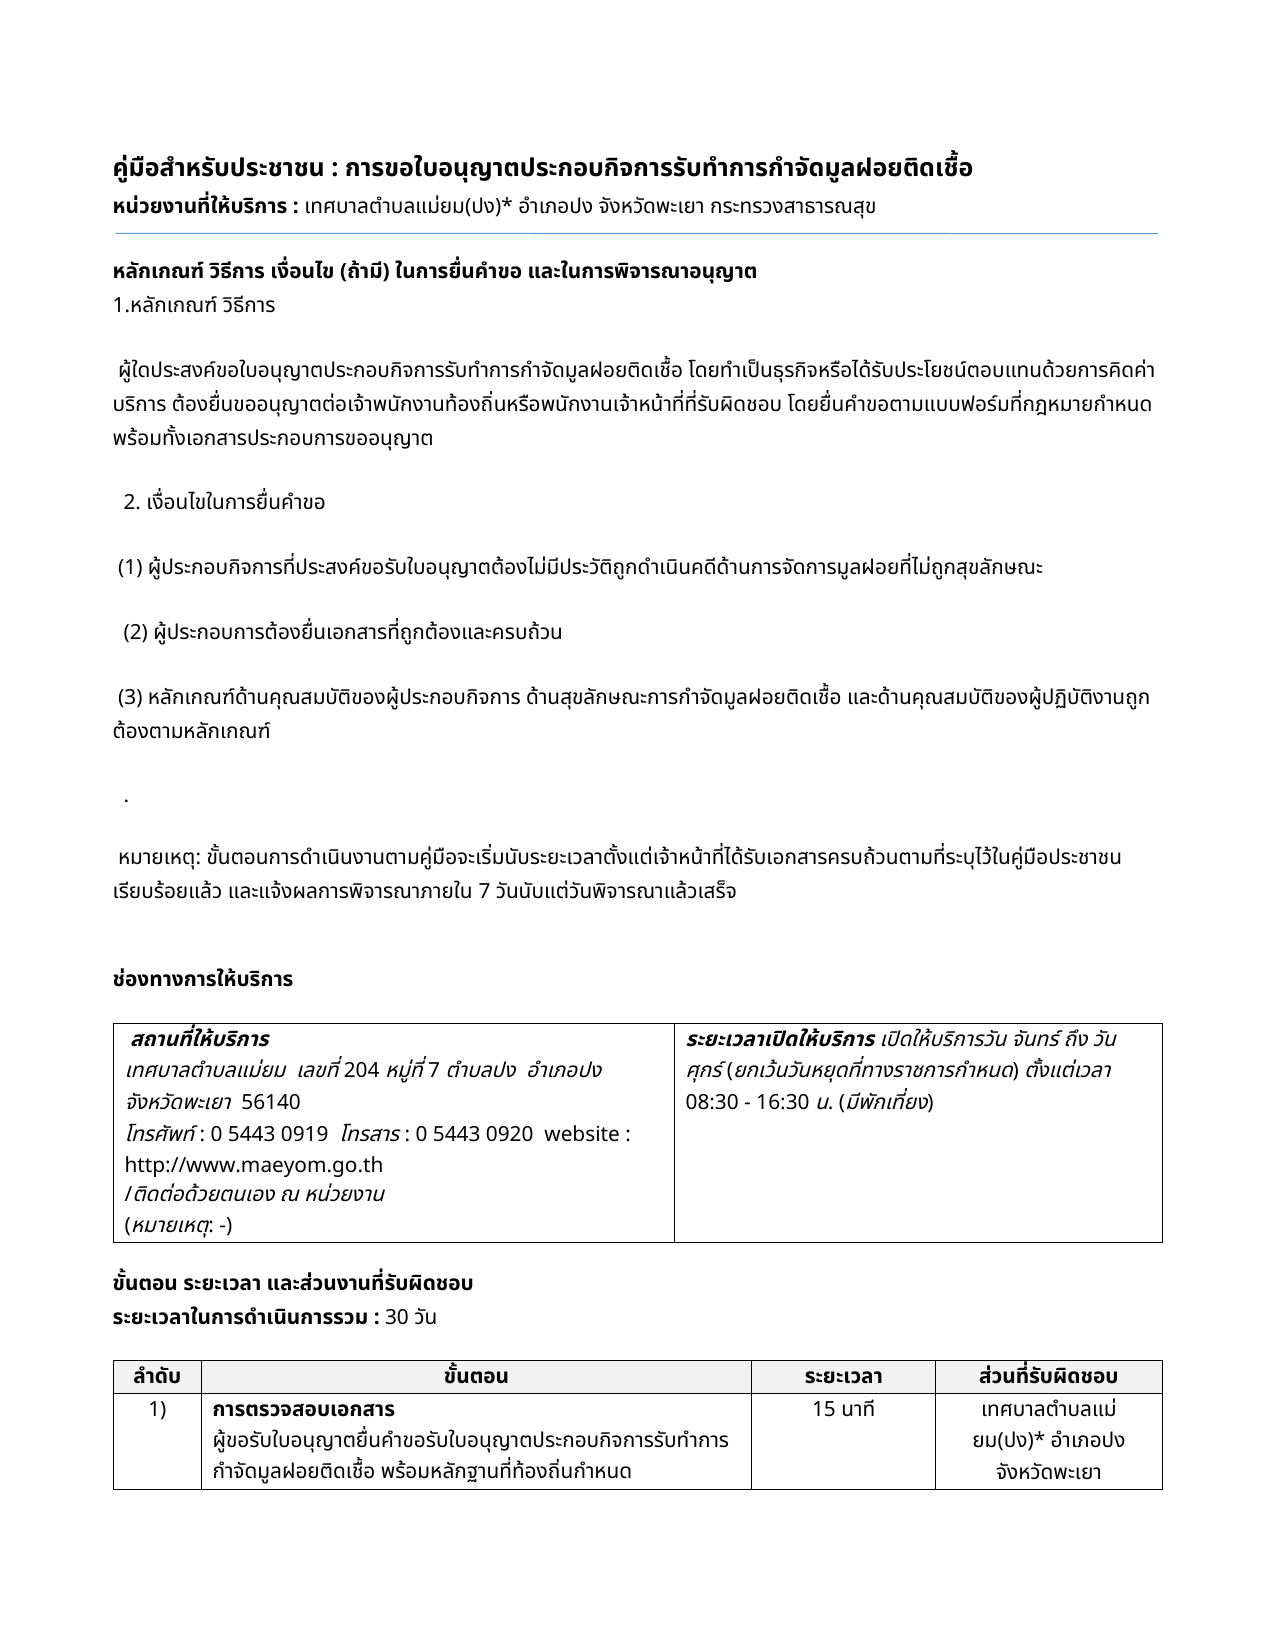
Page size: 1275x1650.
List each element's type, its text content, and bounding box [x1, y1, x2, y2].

table_cell 1) [114, 1394, 201, 1488]
text ระยะเวลาในการดำเนินการรวม : 30 วัน [112, 1302, 1162, 1333]
text ช่องทางการให้บริการ [112, 964, 1162, 996]
table_header ลำดับ [114, 1361, 201, 1393]
text คู่มือสำหรับประชาชน : การขอใบอนุญาตประกอบกิจการรับทำการกำจัดมูลฝอยติดเชื้อ [112, 150, 1162, 188]
table_cell 15 นาที [752, 1394, 935, 1488]
table_header ระยะเวลา [752, 1361, 935, 1393]
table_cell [936, 1394, 1162, 1488]
table_header สถานที่ให้บริการ เทศบาลตำบลแม่ยม เลขที่ 204 หมู่ที่ 7 ตำบลปง อำเภอปง จังหวัดพะเยา 56140 โทรศัพท์ : 0 5443 0919 โทรสาร : 0 5443 0920 website : http://www.maeyom.go.th /ติดต่อด้วยตนเอง ณ หน่วยงาน (หมายเหตุ: -) [114, 1024, 674, 1242]
text หน่วยงานที่ให้บริการ : เทศบาลตำบลแม่ยม(ปง)* อำเภอปง จังหวัดพะเยา กระทรวงสาธารณสุข [112, 191, 1162, 223]
text 1.หลักเกณฑ์ วิธีการ ผู้ใดประสงค์ขอใบอนุญาตประกอบกิจการรับทำการกำจัดมูลฝอยติดเชื้อ โดยทำเป็นธุรกิจหรือได้รับประโยชน์ตอบแทนด้วยการคิดค่าบริการ ต้องยื่นขออนุญาตต่อเจ้าพนักงานท้องถิ่นหรือพนักงานเจ้าหน้าที่ที่รับผิดชอบ โดยยื่นคำขอตามแบบฟอร์มที่กฎหมายกำหนด พร้อมทั้งเอกสารประกอบการขออนุญาต 2. เงื่อนไขในการยื่นคำขอ (1) ผู้ประกอบกิจการที่ประสงค์ขอรับใบอนุญาตต้องไม่มีประวัติถูกดำเนินคดีด้านการจัดการมูลฝอยที่ไม่ถูกสุขลักษณะ (2) ผู้ประกอบการต้องยื่นเอกสารที่ถูกต้องและครบถ้วน (3) หลักเกณฑ์ด้านคุณสมบัติของผู้ประกอบกิจการ ด้านสุขลักษณะการกำจัดมูลฝอยติดเชื้อ และด้านคุณสมบัติของผู้ปฏิบัติงานถูกต้องตามหลักเกณฑ์ . หมายเหตุ: ขั้นตอนการดำเนินงานตามคู่มือจะเริ่มนับระยะเวลาตั้งแต่เจ้าหน้าที่ได้รับเอกสารครบถ้วนตามที่ระบุไว้ในคู่มือประชาชนเรียบร้อยแล้ว และแจ้งผลการพิจารณาภายใน 7 วันนับแต่วันพิจารณาแล้วเสร็จ [112, 290, 1162, 938]
text หลักเกณฑ์ วิธีการ เงื่อนไข (ถ้ามี) ในการยื่นคำขอ และในการพิจารณาอนุญาต [112, 256, 1162, 287]
table_header ขั้นตอน [202, 1361, 751, 1393]
table_header ส่วนที่รับผิดชอบ [936, 1361, 1162, 1393]
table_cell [202, 1394, 751, 1488]
text ขั้นตอน ระยะเวลา และส่วนงานที่รับผิดชอบ [112, 1268, 1162, 1299]
table_header ระยะเวลาเปิดให้บริการ เปิดให้บริการวัน จันทร์ ถึง วันศุกร์ (ยกเว้นวันหยุดที่ทางราชการกำหนด) ตั้งแต่เวลา 08:30 - 16:30 น. (มีพักเที่ยง) [675, 1024, 1162, 1242]
